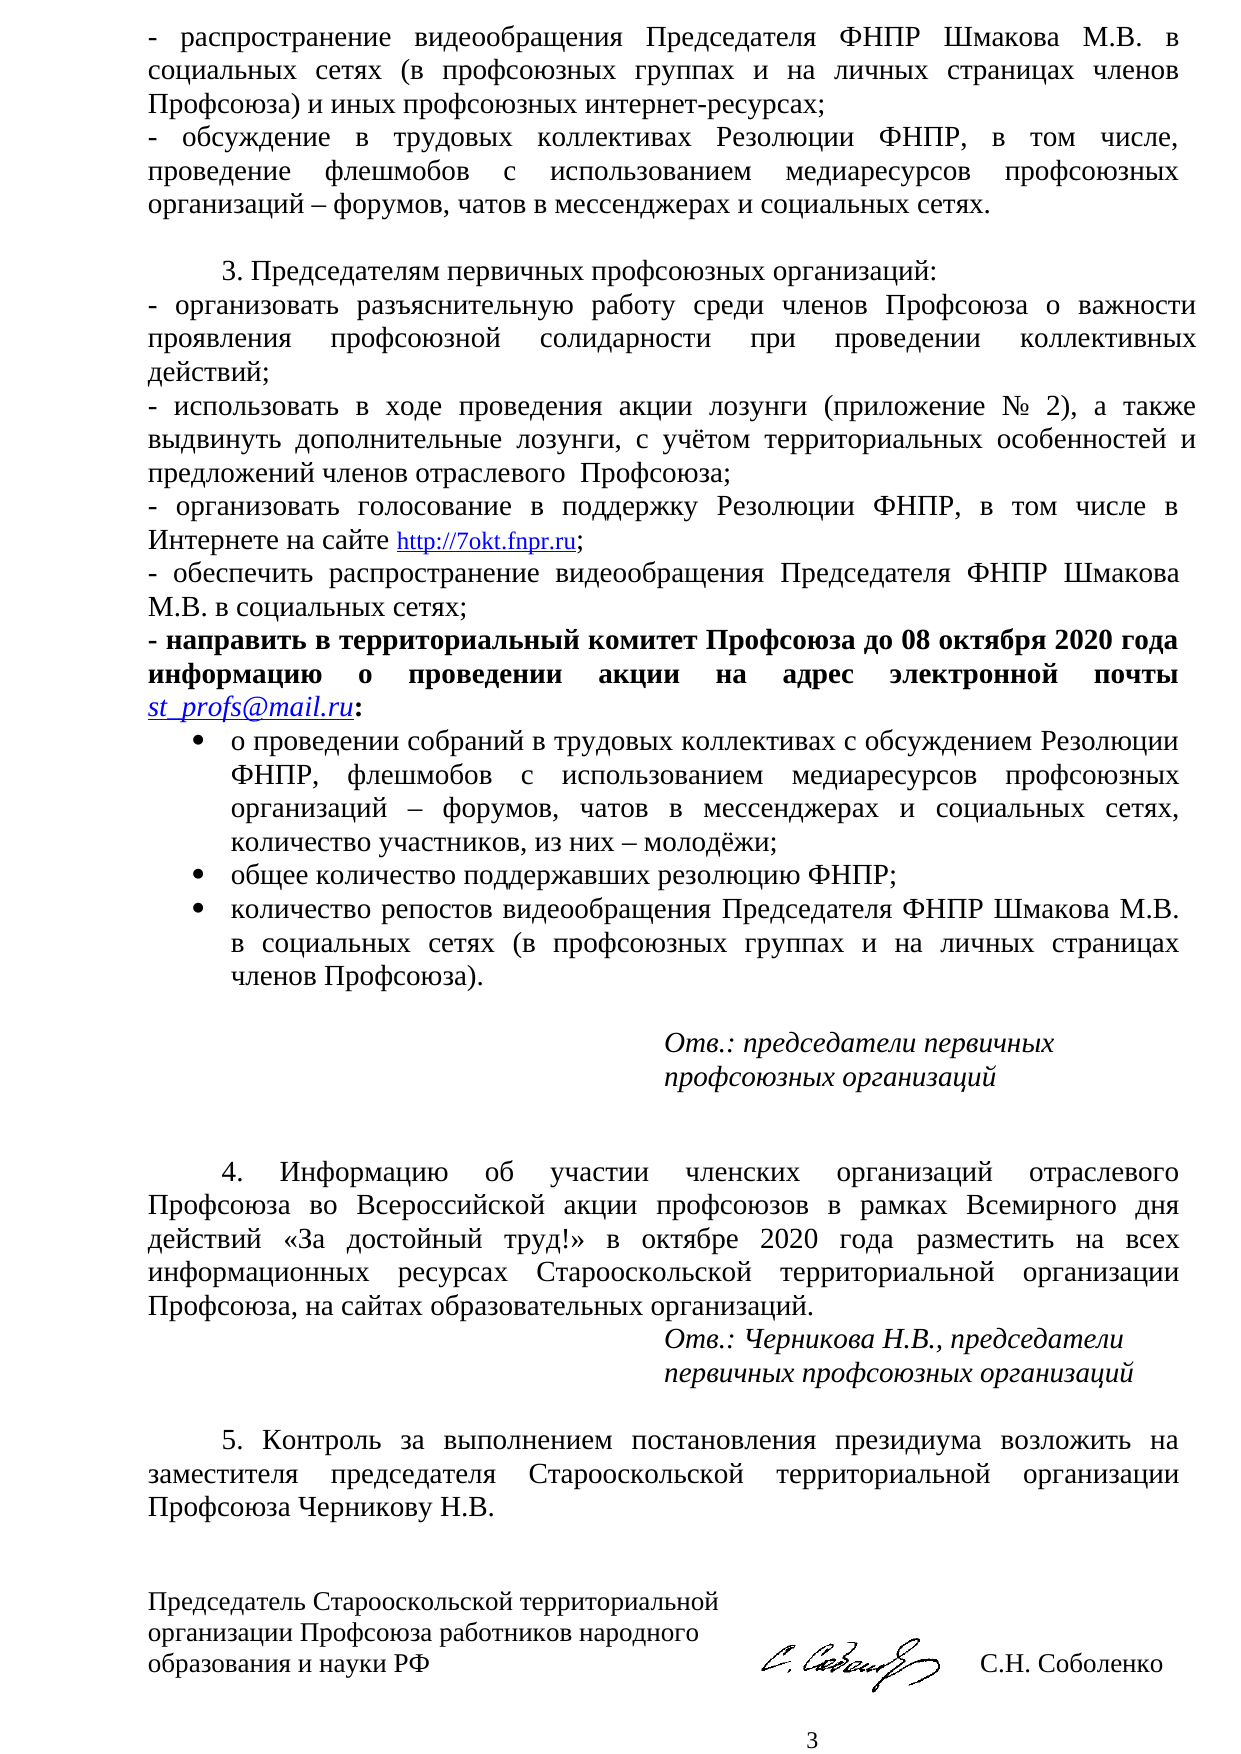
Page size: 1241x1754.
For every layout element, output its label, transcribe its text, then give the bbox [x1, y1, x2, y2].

text организации Профсоюза работников народного [148, 1616, 1180, 1647]
list количество репостов видеообращения Председателя ФНПР Шмакова М.В. в социальных сетях (в профсоюзных группах и на личных страницах членов Профсоюза). [193, 891, 1180, 992]
text образования и науки РФ С.Н. Соболенко [148, 1647, 1180, 1679]
text - обеспечить распространение видеообращения Председателя ФНПР Шмакова М.В. в социальных сетях; [148, 555, 1180, 622]
text Председатель Старооскольской территориальной [148, 1585, 1180, 1616]
text - распространение видеообращения Председателя ФНПР Шмакова М.В. в социальных сетях (в профсоюзных группах и на личных страницах членов Профсоюза) и иных профсоюзных интернет-ресурсах; [148, 19, 1180, 119]
list о проведении собраний в трудовых коллективах с обсуждением Резолюции ФНПР, флешмобов с использованием медиаресурсов профсоюзных организаций – форумов, чатов в мессенджерах и социальных сетях, количество участников, из них – молодёжи; [193, 723, 1180, 857]
list общее количество поддержавших резолюцию ФНПР; [193, 857, 1180, 891]
text Отв.: Черникова Н.В., председатели первичных профсоюзных организаций [664, 1322, 1197, 1389]
list 3. Председателям первичных профсоюзных организаций: [148, 253, 1197, 287]
text Отв.: председатели первичных профсоюзных организаций [664, 1025, 1197, 1092]
text - обсуждение в трудовых коллективах Резолюции ФНПР, в том числе, проведение флешмобов с использованием медиаресурсов профсоюзных организаций – форумов, чатов в мессенджерах и социальных сетях. [148, 119, 1180, 220]
text - организовать разъяснительную работу среди членов Профсоюза о важности проявления профсоюзной солидарности при проведении коллективных действий; [148, 287, 1197, 388]
text - направить в территориальный комитет Профсоюза до 08 октября 2020 года информацию о проведении акции на адрес электронной почты st_profs@mail.ru: [148, 622, 1180, 723]
text 5. Контроль за выполнением постановления президиума возложить на заместителя председателя Старооскольской территориальной организации Профсоюза Черникову Н.В. [148, 1422, 1180, 1523]
text 4. Информацию об участии членских организаций отраслевого Профсоюза во Всероссийской акции профсоюзов в рамках Всемирного дня действий «За достойный труд!» в октябре 2020 года разместить на всех информационных ресурсах Старооскольской территориальной организации Профсоюза, на сайтах образовательных организаций. [148, 1154, 1180, 1322]
list - использовать в ходе проведения акции лозунги (приложение № 2), а также выдвинуть дополнительные лозунги, с учётом территориальных особенностей и предложений членов отраслевого Профсоюза; [148, 388, 1197, 488]
picture [747, 1679, 954, 1699]
text - организовать голосование в поддержку Резолюции ФНПР, в том числе в Интернете на сайте http://7okt.fnpr.ru; [148, 488, 1180, 555]
